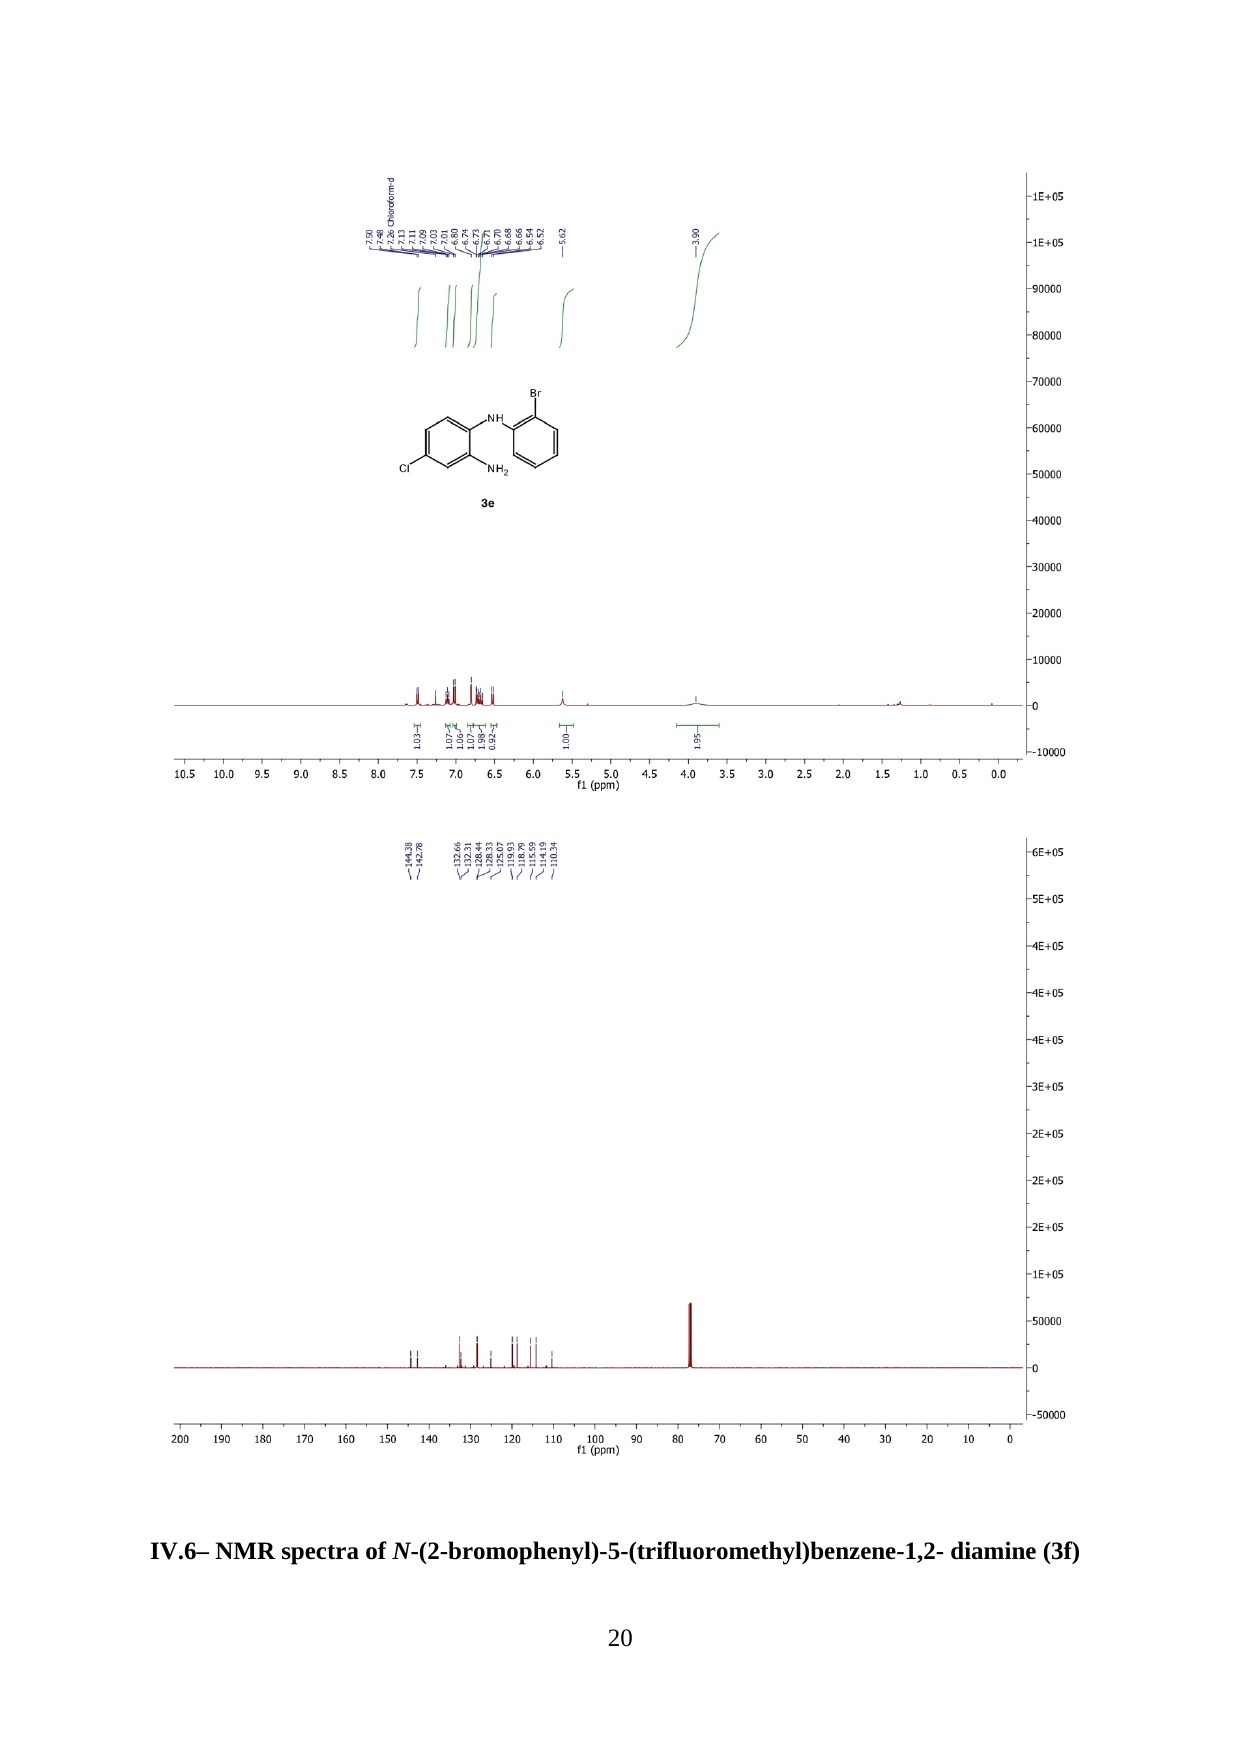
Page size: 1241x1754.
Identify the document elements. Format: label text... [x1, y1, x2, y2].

picture [150, 150, 1091, 1479]
text IV.6– NMR spectra of N-(2-bromophenyl)-5-(trifluoromethyl)benzene-1,2- diamine (3f) [150, 1536, 1090, 1565]
